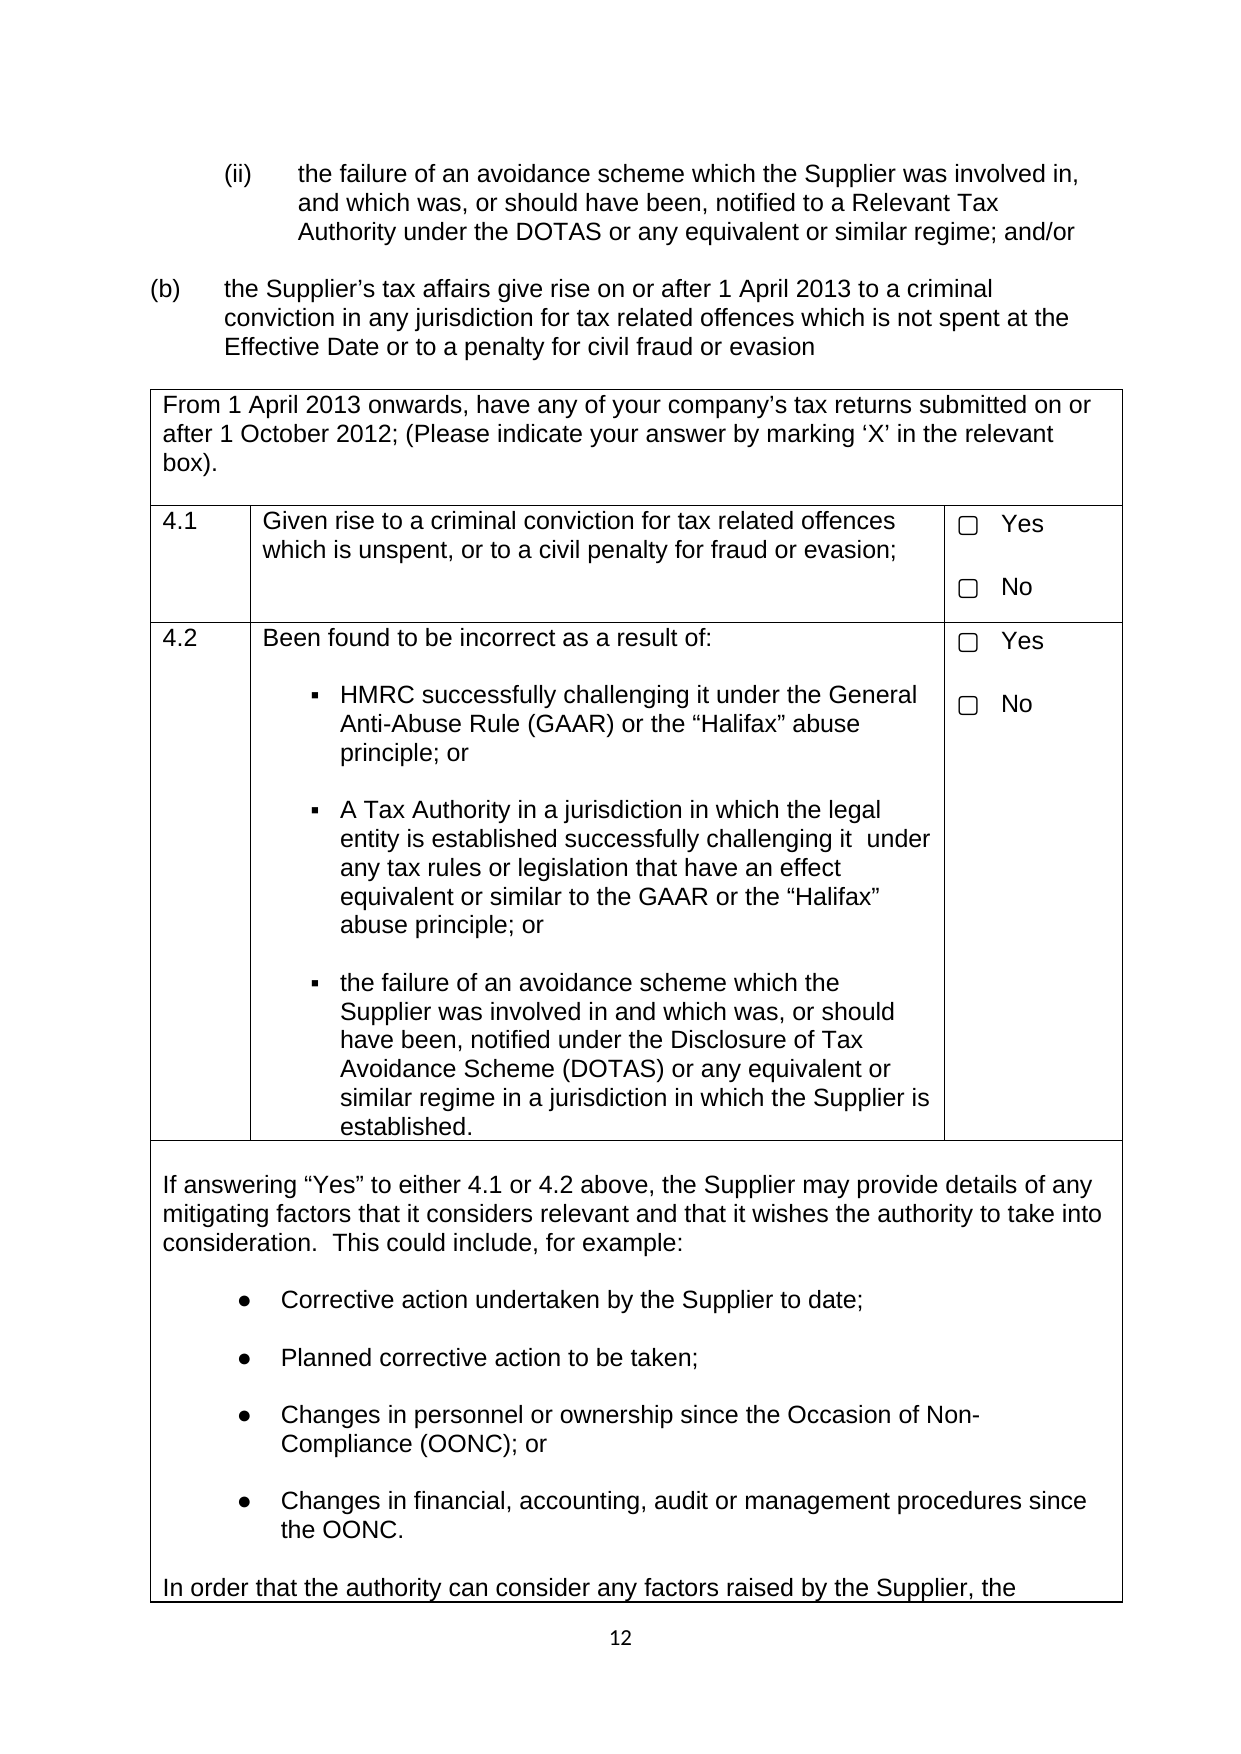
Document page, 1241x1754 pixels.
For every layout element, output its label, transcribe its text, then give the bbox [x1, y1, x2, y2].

text (ii) the failure of an avoidance scheme which the Supplier was involved in, and which was, or should have been, notified to a Relevant Tax Authority under the DOTAS or any equivalent or similar regime; and/or [224, 159, 1090, 245]
table_cell ▢ Yes ▢ No [945, 506, 1122, 622]
list the Supplier’s tax affairs give rise on or after 1 April 2013 to a criminal conviction in any jurisdiction for tax related offences which is not spent at the Effective Date or to a penalty for civil fraud or evasion [150, 274, 1090, 360]
table_header From 1 April 2013 onwards, have any of your company’s tax returns submitted on or after 1 October 2012; (Please indicate your answer by marking ‘X’ in the relevant box). [151, 390, 1122, 505]
table_cell Given rise to a criminal conviction for tax related offences which is unspent, or to a civil penalty for fraud or evasion; [251, 506, 944, 622]
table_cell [151, 1141, 1122, 1601]
table_cell 4.2 [151, 623, 250, 1140]
table_cell Been found to be incorrect as a result of: HMRC successfully challenging it under the General Anti-Abuse Rule (GAAR) or the “Halifax” abuse principle; or A Tax Authority in a jurisdiction in which the legal entity is established successfully challenging it under any tax rules or legislation that have an effect equivalent or similar to the GAAR or the “Halifax” abuse principle; or the failure of an avoidance scheme which the Supplier was involved in and which was, or should have been, notified under the Disclosure of Tax Avoidance Scheme (DOTAS) or any equivalent or similar regime in a jurisdiction in which the Supplier is established. [251, 623, 944, 1140]
table_cell 4.1 [151, 506, 250, 622]
table_cell ▢ Yes ▢ No [945, 623, 1122, 1140]
